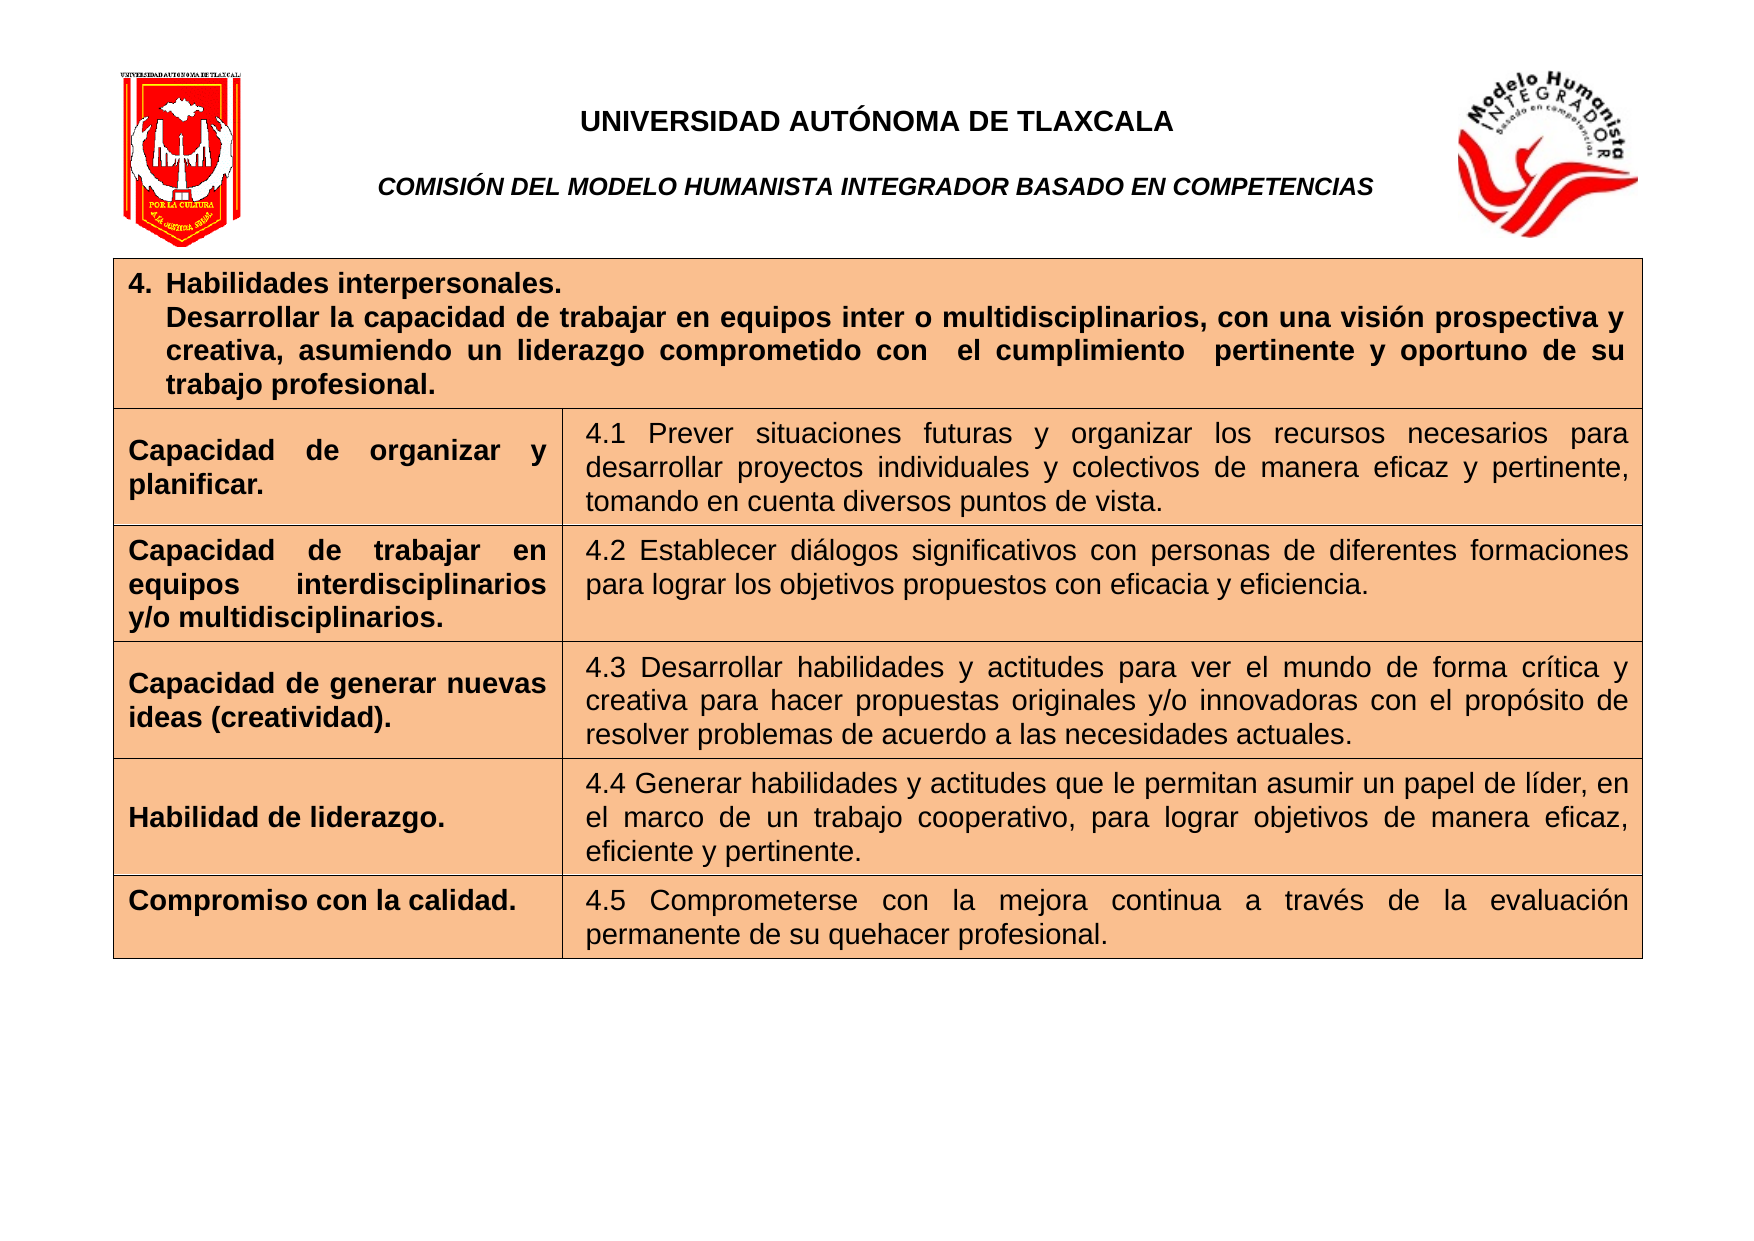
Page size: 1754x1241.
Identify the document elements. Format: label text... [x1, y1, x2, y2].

picture [1456, 70, 1638, 235]
picture [118, 71, 241, 247]
table_cell Compromiso con la calidad. [114, 876, 562, 958]
table_header Habilidades interpersonales. Desarrollar la capacidad de trabajar en equipos inter o multidisciplinarios, con una visión prospectiva y creativa, asumiendo un liderazgo comprometido con el cumplimiento pertinente y oportuno de su trabajo profesional. [114, 259, 1642, 408]
table_cell 4.4 Generar habilidades y actitudes que le permitan asumir un papel de líder, en el marco de un trabajo cooperativo, para lograr objetivos de manera eficaz, eficiente y pertinente. [563, 759, 1642, 874]
table_cell 4.3 Desarrollar habilidades y actitudes para ver el mundo de forma crítica y creativa para hacer propuestas originales y/o innovadoras con el propósito de resolver problemas de acuerdo a las necesidades actuales. [563, 642, 1642, 758]
table_cell Capacidad de trabajar en equipos interdisciplinarios y/o multidisciplinarios. [114, 526, 562, 641]
table_cell Capacidad de generar nuevas ideas (creatividad). [114, 642, 562, 758]
table_cell Habilidad de liderazgo. [114, 759, 562, 874]
table_cell 4.2 Establecer diálogos significativos con personas de diferentes formaciones para lograr los objetivos propuestos con eficacia y eficiencia. [563, 526, 1642, 641]
table_cell Capacidad de organizar y planificar. [114, 409, 562, 524]
table_cell 4.1 Prever situaciones futuras y organizar los recursos necesarios para desarrollar proyectos individuales y colectivos de manera eficaz y pertinente, tomando en cuenta diversos puntos de vista. [563, 409, 1642, 524]
table_cell 4.5 Comprometerse con la mejora continua a través de la evaluación permanente de su quehacer profesional. [563, 876, 1642, 958]
